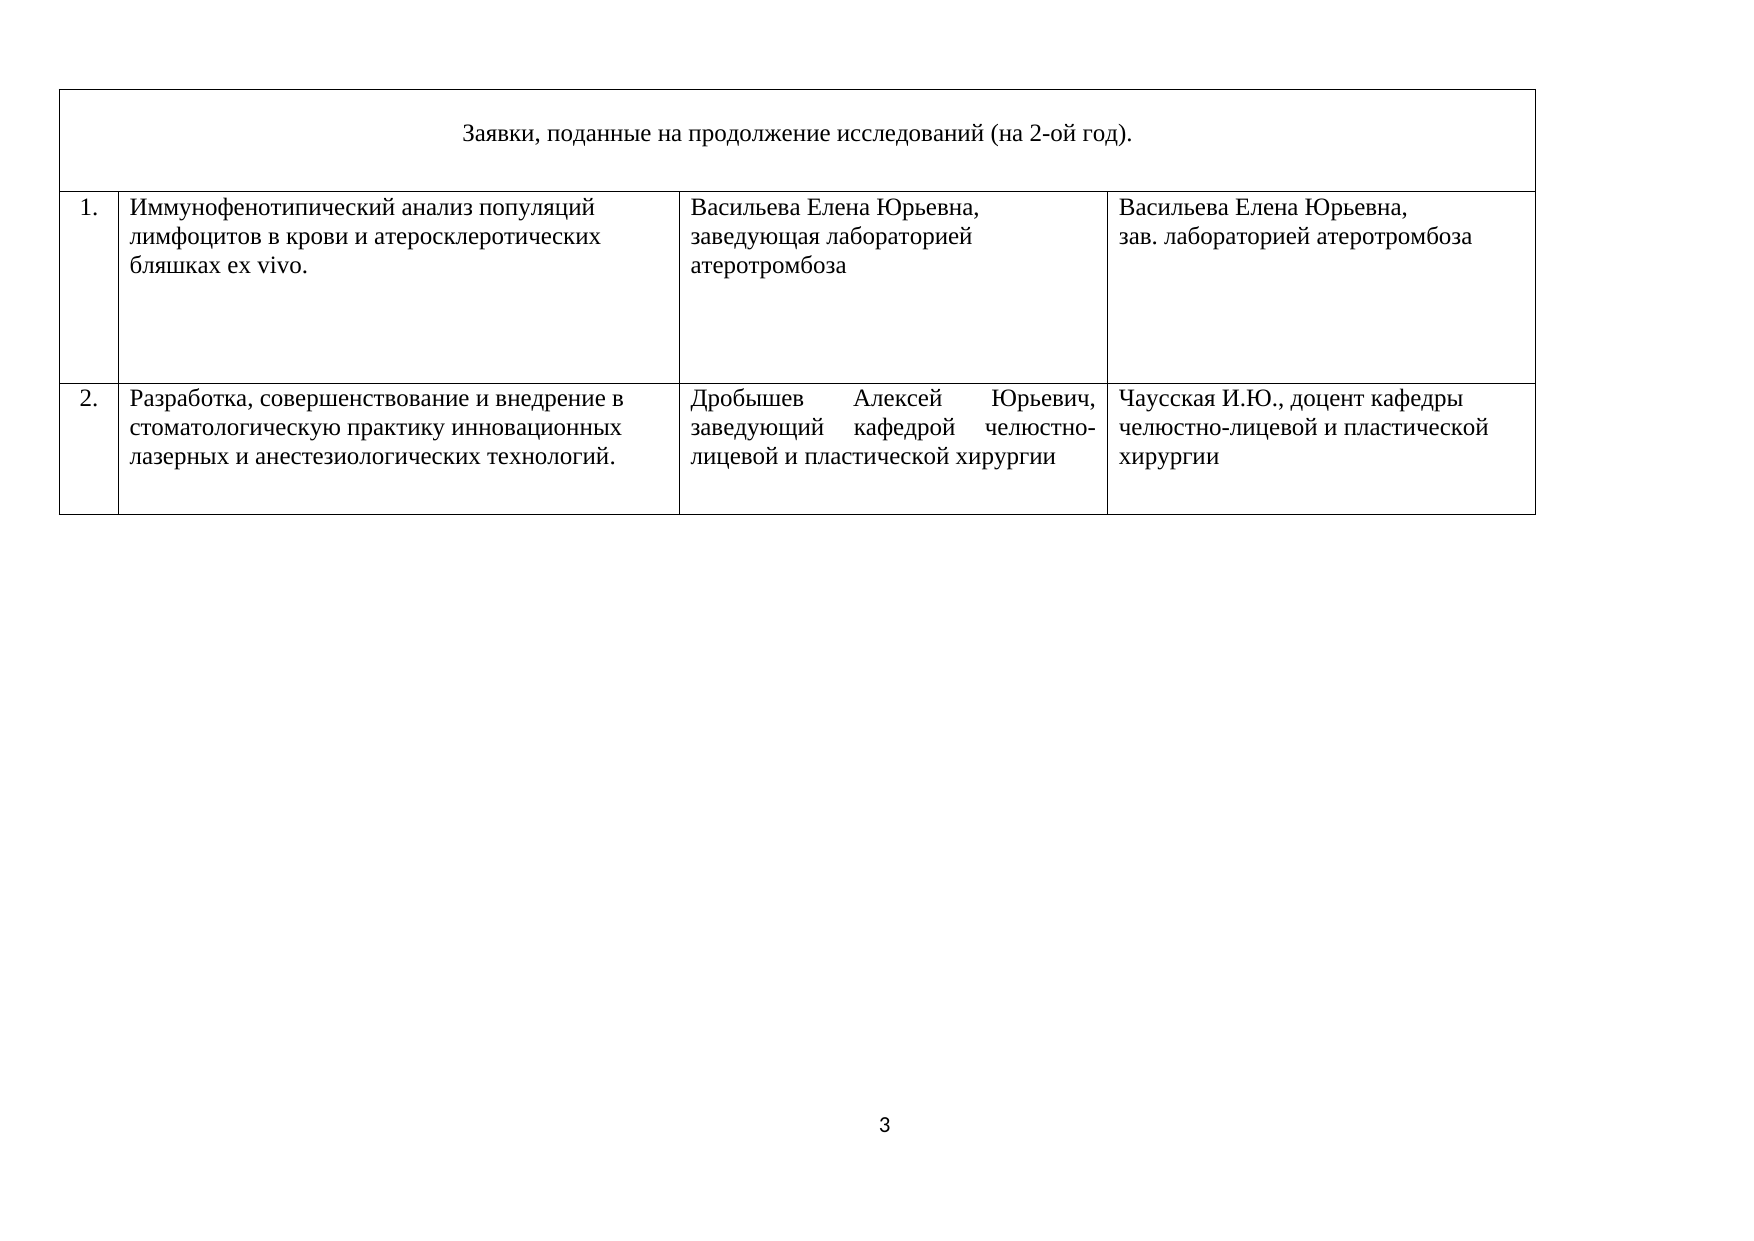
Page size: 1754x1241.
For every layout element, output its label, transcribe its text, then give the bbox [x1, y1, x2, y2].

table_cell Васильева Елена Юрьевна, зав. лабораторией атеротромбоза [1108, 192, 1535, 382]
table_cell Чаусская И.Ю., доцент кафедры челюстно-лицевой и пластической хирургии [1108, 384, 1535, 514]
table_cell Васильева Елена Юрьевна, заведующая лабораторией атеротромбоза [680, 192, 1107, 382]
table_cell Иммунофенотипический анализ популяций лимфоцитов в крови и атеросклеротических бляшках ex vivo. [119, 192, 679, 382]
table_cell Разработка, совершенствование и внедрение в стоматологическую практику инновационных лазерных и анестезиологических технологий. [119, 384, 679, 514]
table_cell 1. [60, 192, 118, 382]
table_cell Дробышев Алексей Юрьевич, заведующий кафедрой челюстно-лицевой и пластической хирургии [680, 384, 1107, 514]
table_cell Заявки, поданные на продолжение исследований (на 2-ой год). [60, 90, 1535, 191]
table_cell 2. [60, 384, 118, 514]
